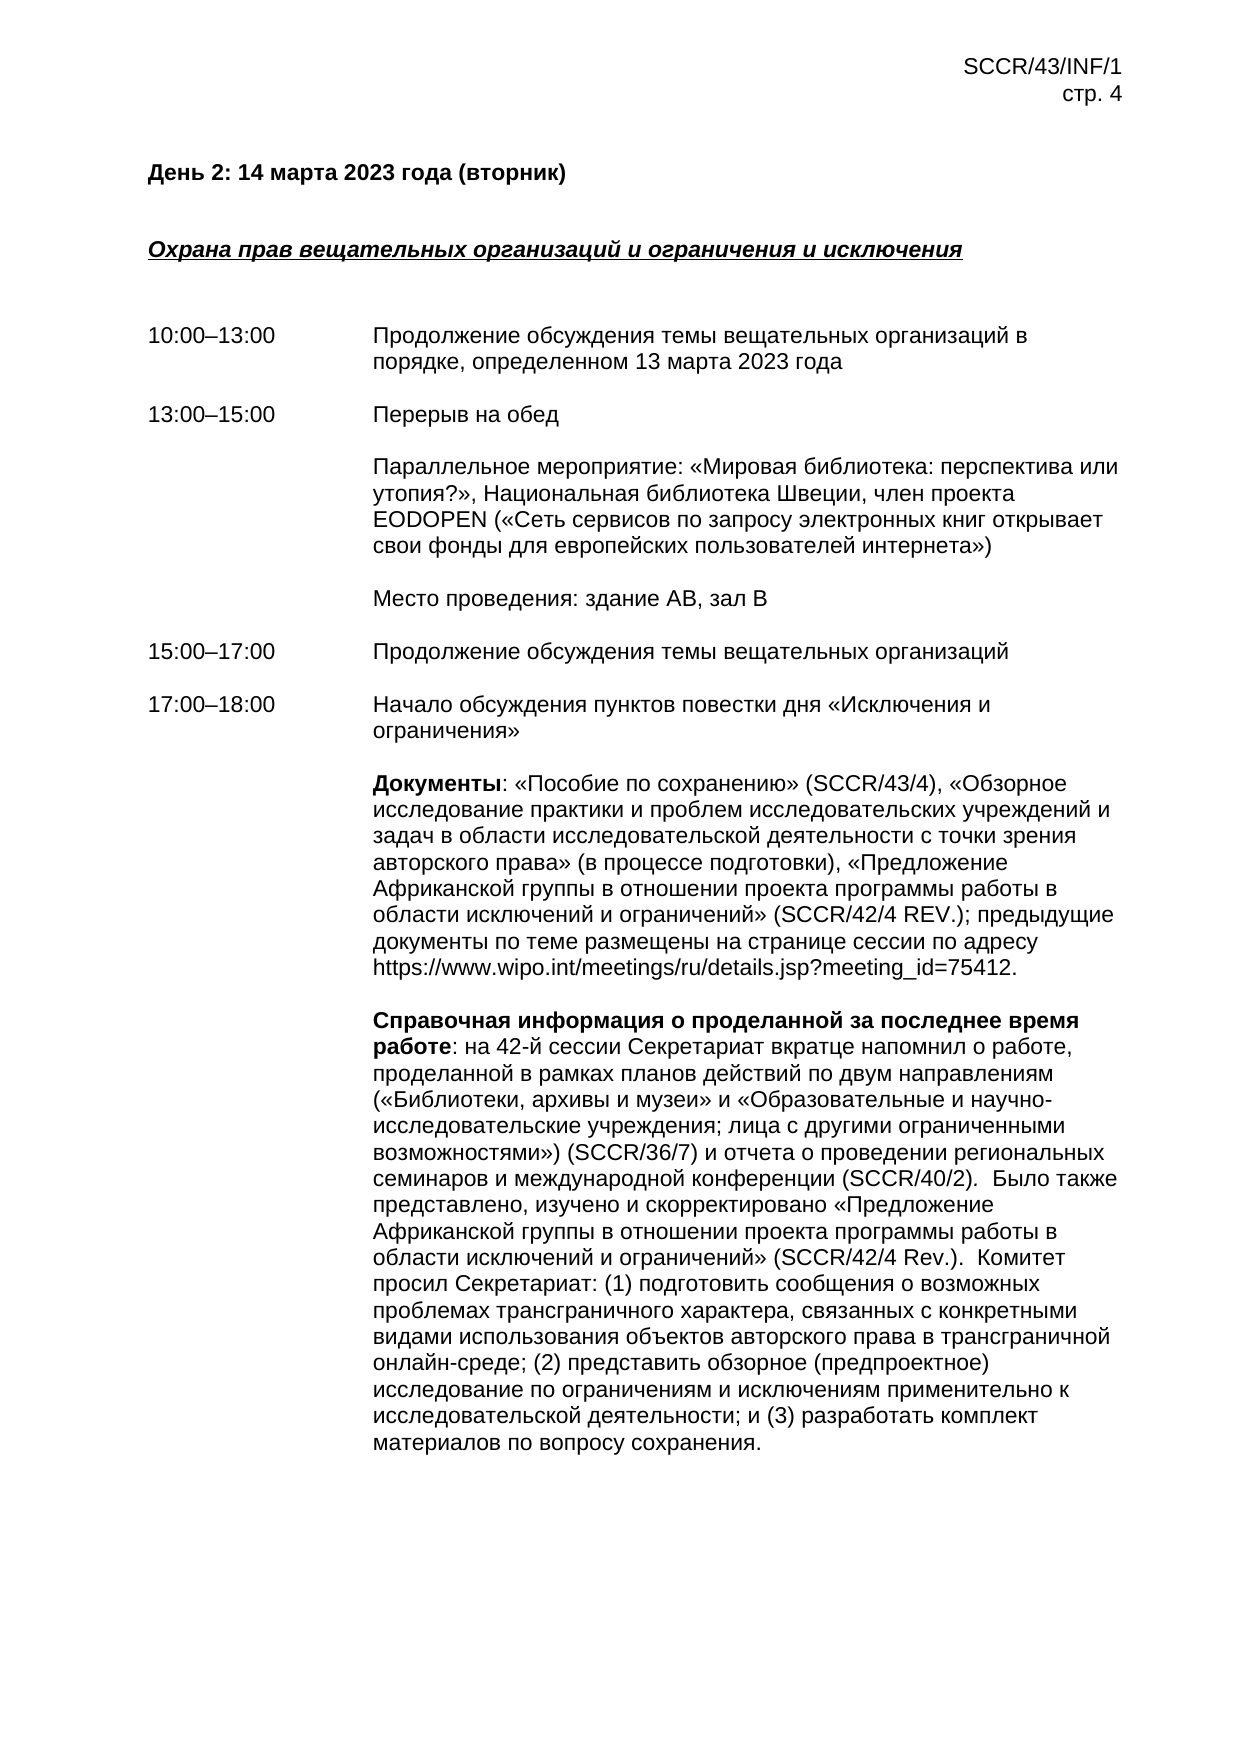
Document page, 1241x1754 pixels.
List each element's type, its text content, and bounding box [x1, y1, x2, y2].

subtitle Охрана прав вещательных организаций и ограничения и исключения [148, 236, 1122, 263]
text 17:00–18:00 Начало обсуждения пунктов повестки дня «Исключения и ограничения» [148, 691, 1122, 743]
text Документы: «Пособие по сохранению» (SCCR/43/4), «Обзорное исследование практики и проблем исследовательских учреждений и задач в области исследовательской деятельности с точки зрения авторского права» (в процессе подготовки), «Предложение Африканской группы в отношении проекта программы работы в области исключений и ограничений» (SCCR/42/4 REV.); предыдущие документы по теме размещены на странице сессии по адресу https://www.wipo.int/meetings/ru/details.jsp?meeting_id=75412. [373, 769, 1122, 980]
text Параллельное мероприятие: «Мировая библиотека: перспектива или утопия?», Национальная библиотека Швеции, член проекта EODOPEN («Сеть сервисов по запросу электронных книг открывает свои фонды для европейских пользователей интернета») [148, 453, 1122, 559]
text День 2: 14 марта 2023 года (вторник) [148, 158, 1122, 185]
text 15:00–17:00 Продолжение обсуждения темы вещательных организаций [148, 638, 1122, 664]
text 10:00–13:00 Продолжение обсуждения темы вещательных организаций в порядке, определенном 13 марта 2023 года [148, 322, 1122, 374]
text Справочная информация о проделанной за последнее время работе: на 42-й сессии Секретариат вкратце напомнил о работе, проделанной в рамках планов действий по двум направлениям («Библиотеки, архивы и музеи» и «Образовательные и научно-исследовательские учреждения; лица с другими ограниченными возможностями») (SCCR/36/7) и отчета о проведении региональных семинаров и международной конференции (SCCR/40/2). Было также представлено, изучено и скорректировано «Предложение Африканской группы в отношении проекта программы работы в области исключений и ограничений» (SCCR/42/4 Rev.). Комитет просил Секретариат: (1) подготовить сообщения о возможных проблемах трансграничного характера, связанных с конкретными видами использования объектов авторского права в трансграничной онлайн-среде; (2) представить обзорное (предпроектное) исследование по ограничениям и исключениям применительно к исследовательской деятельности; и (3) разработать комплект материалов по вопросу сохранения. [373, 1007, 1122, 1455]
text 13:00–15:00 Перерыв на обед [148, 401, 1122, 427]
text Место проведения: здание АВ, зал В [148, 585, 1122, 611]
